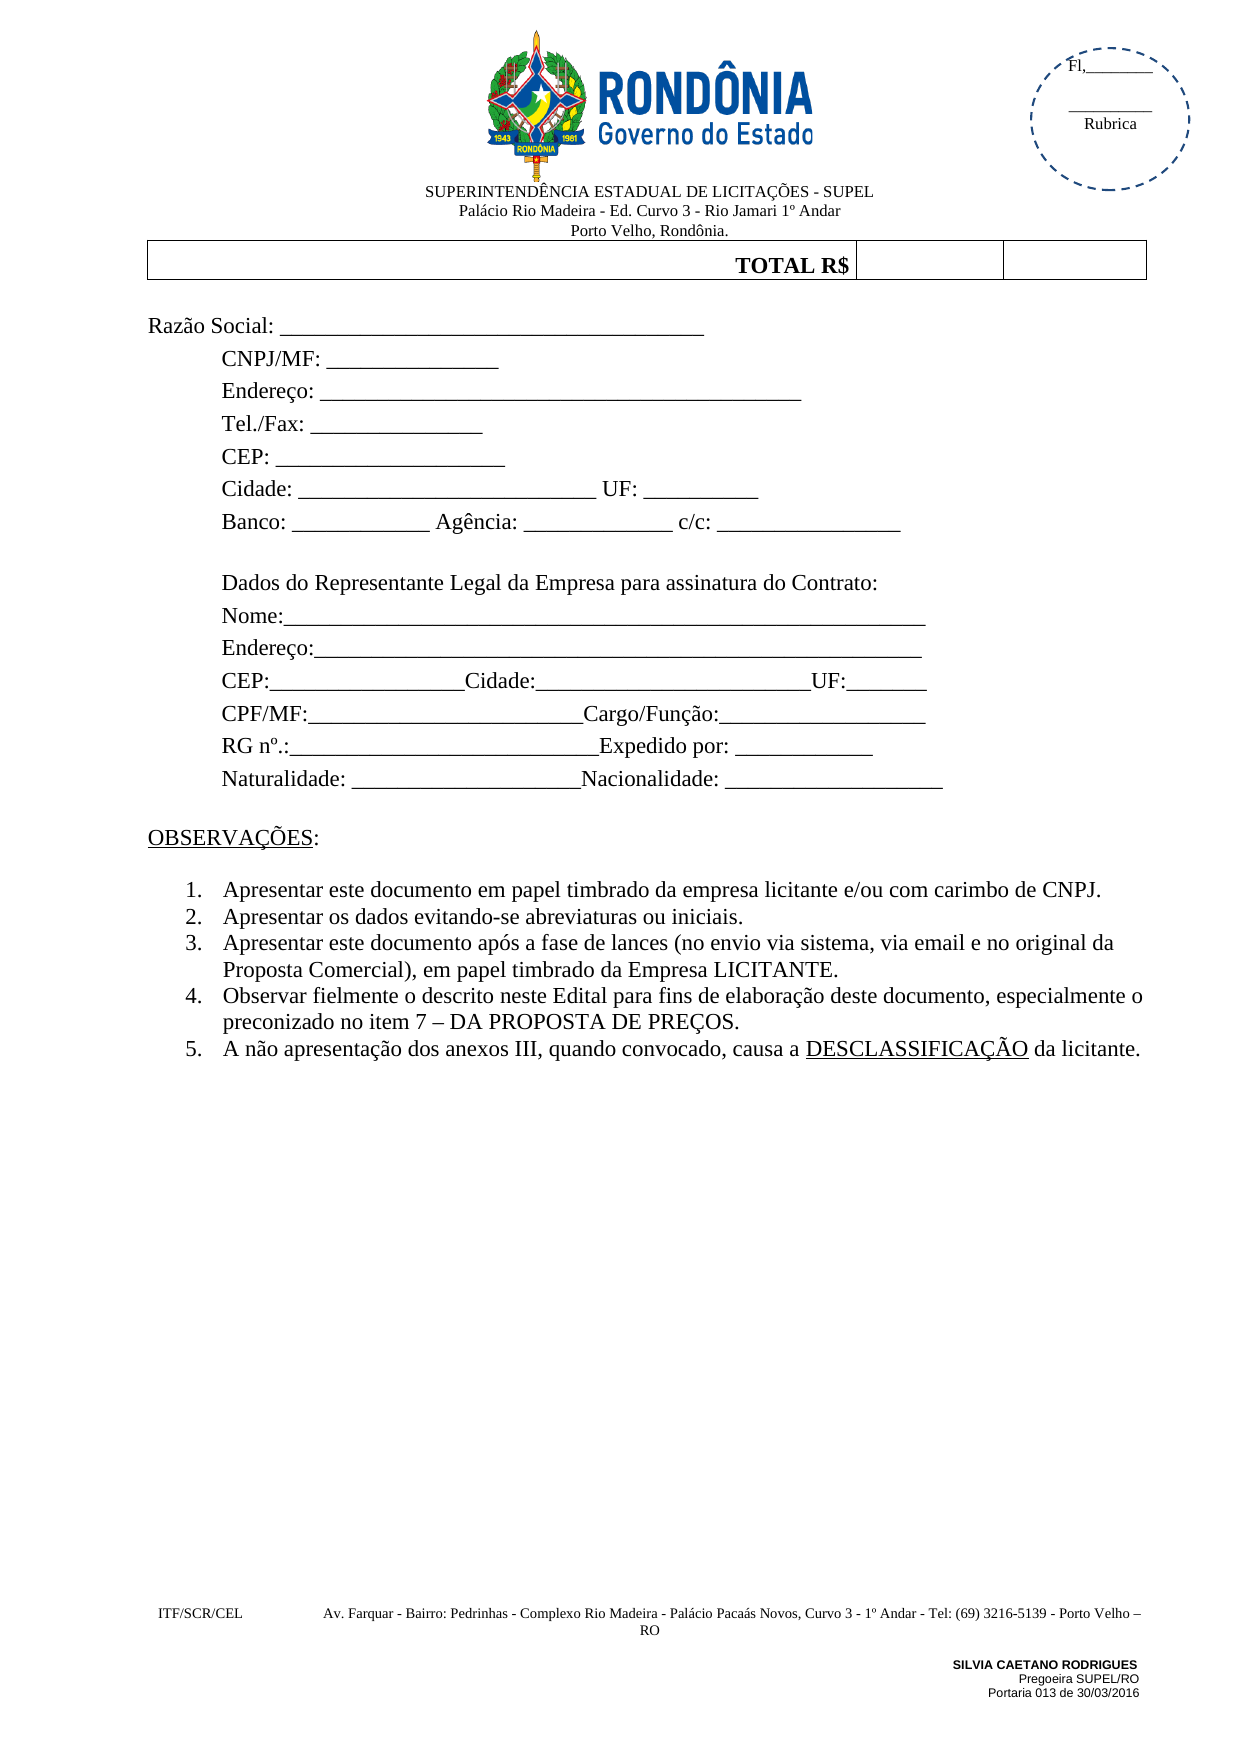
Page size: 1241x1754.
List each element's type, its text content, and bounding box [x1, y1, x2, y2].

table_cell TOTAL R$ [148, 241, 856, 279]
text Naturalidade: ____________________Nacionalidade: ___________________ [148, 765, 1152, 791]
list Observar fielmente o descrito neste Edital para fins de elaboração deste documento, especialmente o preconizado no item 7 – DA PROPOSTA DE PREÇOS. [185, 982, 1152, 1035]
text CNPJ/MF: _______________ [148, 345, 1152, 371]
list Apresentar este documento após a fase de lances (no envio via sistema, via email e no original da Proposta Comercial), em papel timbrado da Empresa LICITANTE. [185, 929, 1152, 982]
text Cidade: __________________________ UF: __________ [148, 475, 1152, 502]
list Apresentar os dados evitando-se abreviaturas ou iniciais. [185, 903, 1152, 929]
text Dados do Representante Legal da Empresa para assinatura do Contrato: [221, 569, 1152, 596]
text RG nº.:___________________________Expedido por: ____________ [148, 732, 1152, 759]
text Nome:________________________________________________________ [148, 602, 1152, 628]
text Endereço:_____________________________________________________ [148, 634, 1152, 661]
picture [486, 29, 813, 182]
text Endereço: __________________________________________ [148, 377, 1152, 404]
text CEP:_________________Cidade:________________________UF:_______ [148, 667, 1152, 693]
text CPF/MF:________________________Cargo/Função:__________________ [148, 700, 1152, 726]
text Razão Social: _____________________________________ [148, 312, 1152, 339]
list Apresentar este documento em papel timbrado da empresa licitante e/ou com carimbo de CNPJ. [185, 877, 1152, 903]
text Banco: ____________ Agência: _____________ c/c: ________________ [148, 508, 1152, 534]
text Tel./Fax: _______________ [148, 410, 1152, 436]
table_cell [1004, 241, 1146, 279]
text CEP: ____________________ [148, 443, 1152, 469]
list A não apresentação dos anexos III, quando convocado, causa a DESCLASSIFICAÇÃO da licitante. [185, 1035, 1152, 1061]
table_cell [857, 241, 1003, 279]
text OBSERVAÇÕES: [148, 824, 1152, 850]
